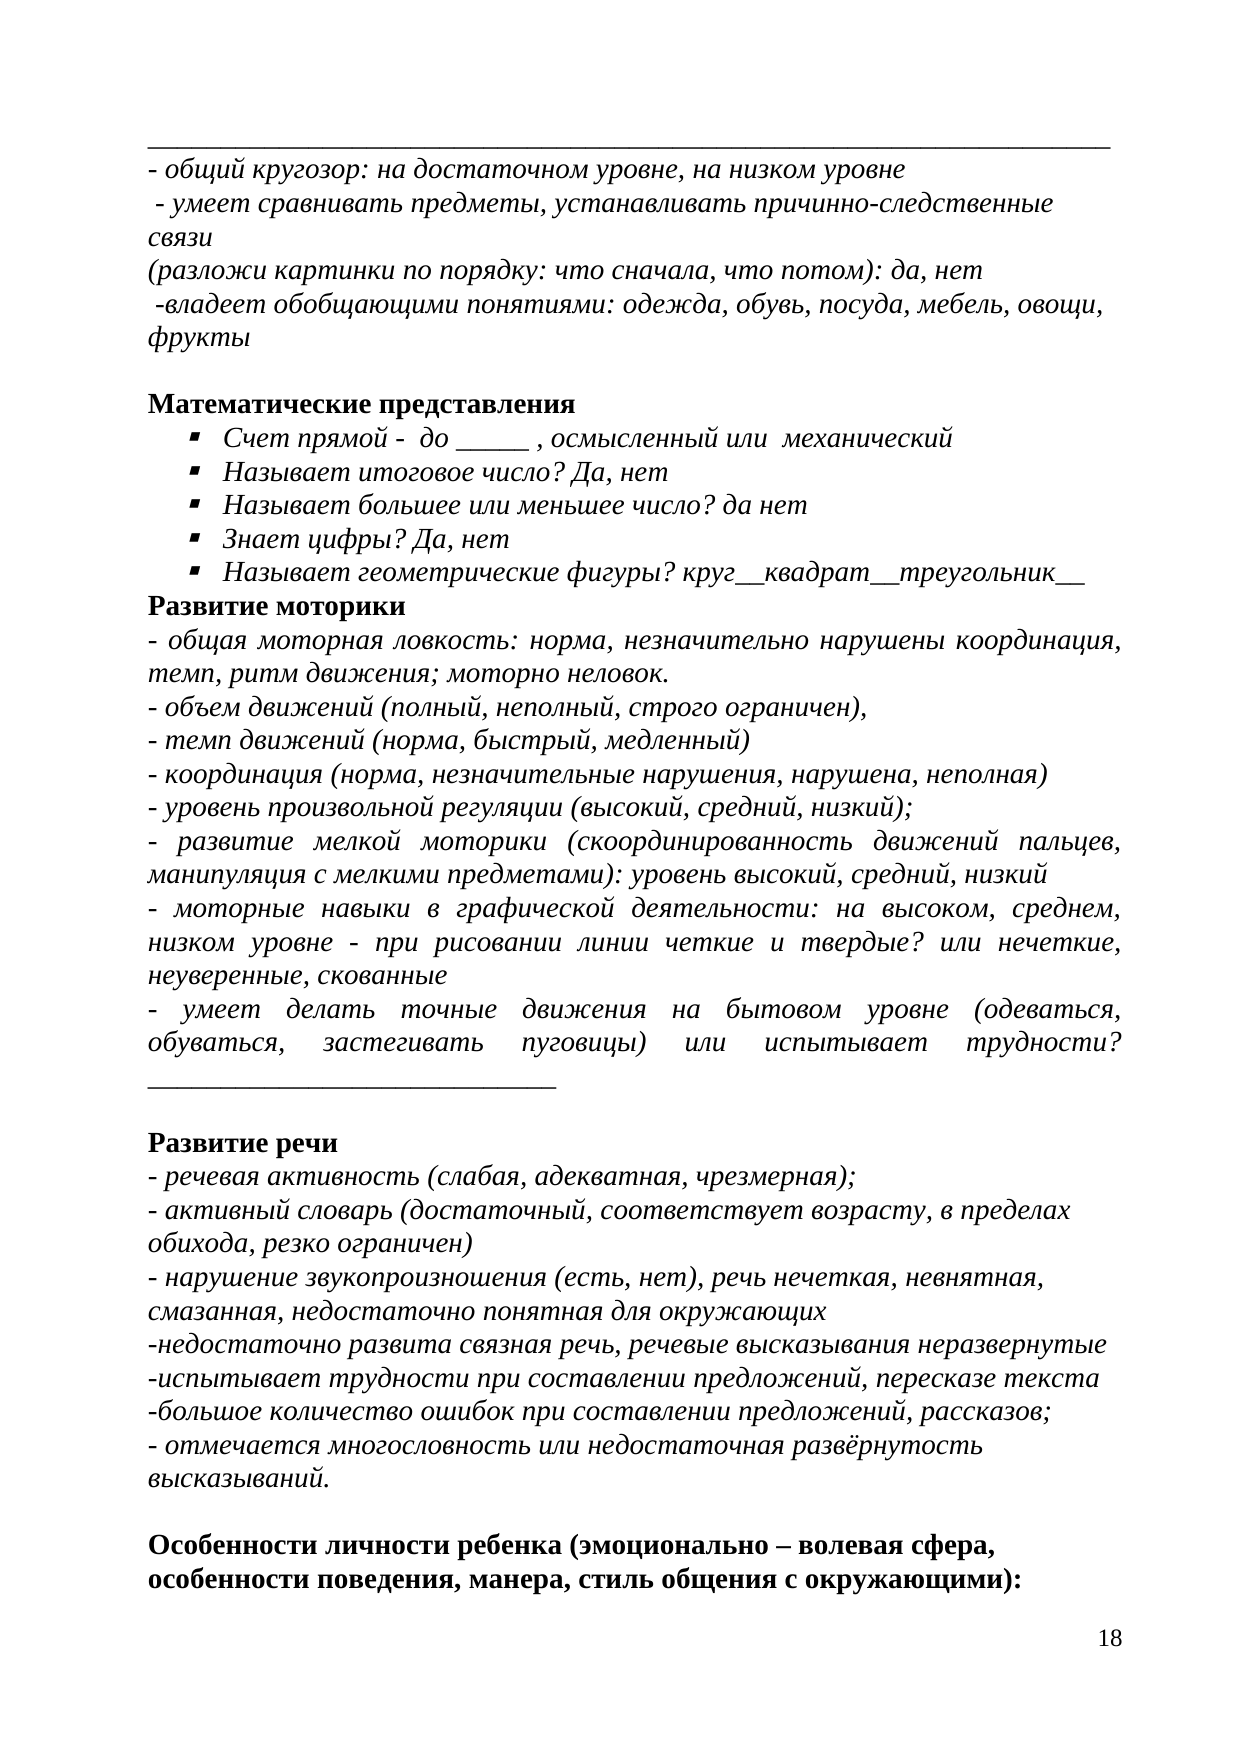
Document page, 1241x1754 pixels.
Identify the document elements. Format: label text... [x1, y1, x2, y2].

list Называет геометрические фигуры? круг__квадрат__треугольник__ [185, 554, 1122, 588]
text - координация (норма, незначительные нарушения, нарушена, неполная) [148, 756, 1122, 789]
text - объем движений (полный, неполный, строго ограничен), [148, 689, 1122, 722]
text - отмечается многословность или недостаточная развёрнутость высказываний. [148, 1427, 1122, 1494]
text - моторные навыки в графической деятельности: на высоком, среднем, низком уровне - при рисовании линии четкие и твердые? или нечеткие, неуверенные, скованные [148, 890, 1122, 991]
text -большое количество ошибок при составлении предложений, рассказов; [148, 1393, 1122, 1427]
text - общий кругозор: на достаточном уровне, на низком уровне [148, 152, 1122, 185]
text Развитие речи [148, 1125, 1122, 1158]
text (разложи картинки по порядку: что сначала, что потом): да, нет [148, 252, 1122, 286]
text - уровень произвольной регуляции (высокий, средний, низкий); [148, 789, 1122, 823]
text - общая моторная ловкость: норма, незначительно нарушены координация, темп, ритм движения; моторно неловок. [148, 622, 1122, 689]
text - речевая активность (слабая, адекватная, чрезмерная); [148, 1158, 1122, 1192]
text - умеет делать точные движения на бытовом уровне (одеваться, обуваться, застегивать пуговицы) или испытывает трудности?____________________________ [148, 991, 1122, 1091]
list Знает цифры? Да, нет [185, 521, 1122, 554]
text - умеет сравнивать предметы, устанавливать причинно-следственные связи [148, 185, 1122, 252]
text -испытывает трудности при составлении предложений, пересказе текста [148, 1360, 1122, 1393]
text -недостаточно развита связная речь, речевые высказывания неразвернутые [148, 1326, 1122, 1360]
text - темп движений (норма, быстрый, медленный) [148, 722, 1122, 756]
text -владеет обобщающими понятиями: одежда, обувь, посуда, мебель, овощи, фрукты [148, 286, 1122, 353]
text Математические представления [148, 386, 1122, 420]
list Называет большее или меньшее число? да нет [185, 487, 1122, 521]
text Особенности личности ребенка (эмоционально – волевая сфера, особенности поведения, манера, стиль общения с окружающими): [148, 1527, 1122, 1594]
text - развитие мелкой моторики (скоординированность движений пальцев, манипуляция с мелкими предметами): уровень высокий, средний, низкий [148, 823, 1122, 890]
text __________________________________________________________________ [148, 118, 1122, 152]
text Развитие моторики [148, 588, 1122, 622]
list Называет итоговое число? Да, нет [185, 454, 1122, 487]
list Счет прямой - до _____ , осмысленный или механический [185, 420, 1122, 454]
text - нарушение звукопроизношения (есть, нет), речь нечеткая, невнятная, смазанная, недостаточно понятная для окружающих [148, 1259, 1122, 1326]
text - активный словарь (достаточный, соответствует возрасту, в пределах обихода, резко ограничен) [148, 1192, 1122, 1259]
